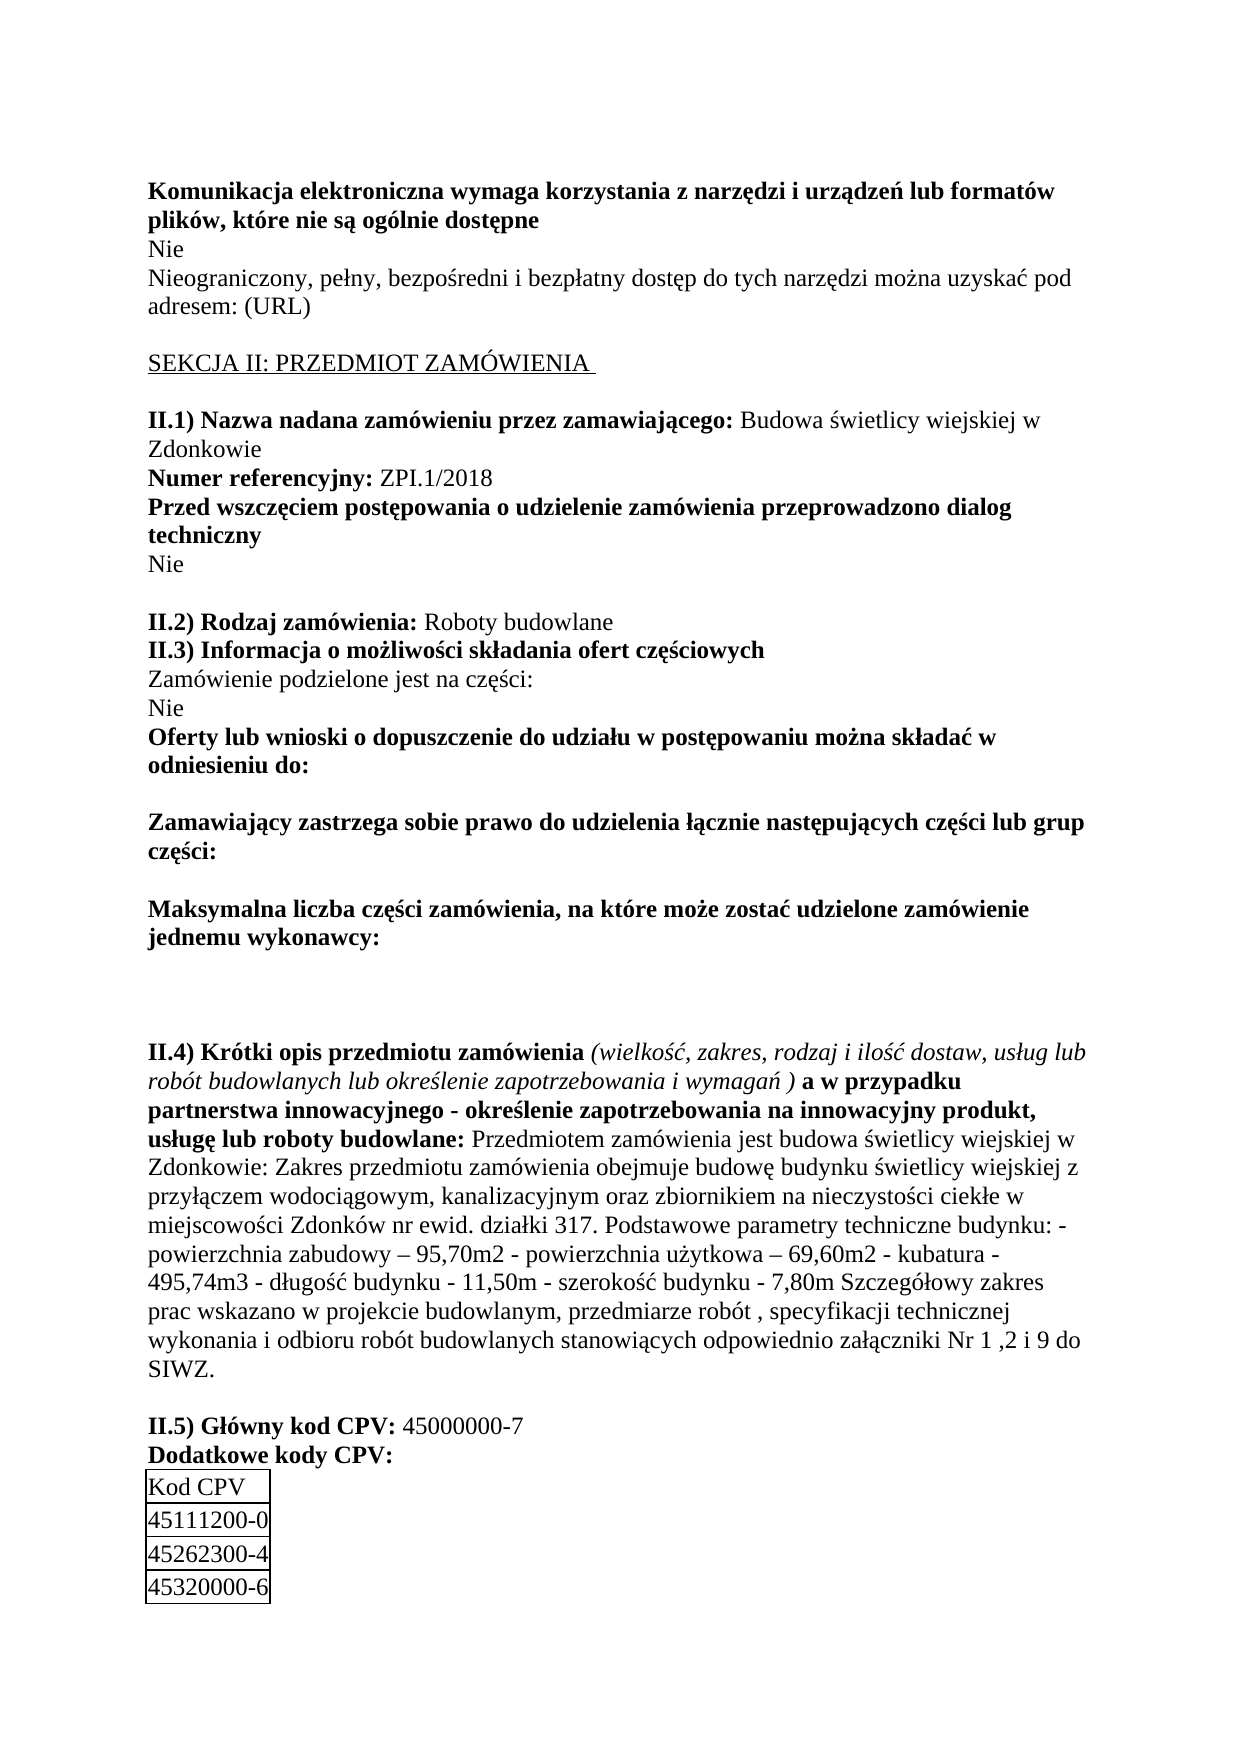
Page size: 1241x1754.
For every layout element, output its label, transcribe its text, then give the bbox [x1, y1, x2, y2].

text Nie [148, 549, 1093, 578]
table_header Kod CPV [147, 1470, 269, 1502]
text II.1) Nazwa nadana zamówieniu przez zamawiającego: Budowa świetlicy wiejskiej w Zdonkowie Numer referencyjny: ZPI.1/2018 Przed wszczęciem postępowania o udzielenie zamówienia przeprowadzono dialog techniczny [148, 377, 1093, 549]
text Komunikacja elektroniczna wymaga korzystania z narzędzi i urządzeń lub formatów plików, które nie są ogólnie dostępne [148, 148, 1093, 234]
text Zamawiający zastrzega sobie prawo do udzielenia łącznie następujących części lub grup części: Maksymalna liczba części zamówienia, na które może zostać udzielone zamówienie jednemu wykonawcy: II.4) Krótki opis przedmiotu zamówienia (wielkość, zakres, rodzaj i ilość dostaw, usług lub robót budowlanych lub określenie zapotrzebowania i wymagań ) a w przypadku partnerstwa innowacyjnego - określenie zapotrzebowania na innowacyjny produkt, usługę lub roboty budowlane: Przedmiotem zamówienia jest budowa świetlicy wiejskiej w Zdonkowie: Zakres przedmiotu zamówienia obejmuje budowę budynku świetlicy wiejskiej z przyłączem wodociągowym, kanalizacyjnym oraz zbiornikiem na nieczystości ciekłe w miejscowości Zdonków nr ewid. działki 317. Podstawowe parametry techniczne budynku: - powierzchnia zabudowy – 95,70m2 - powierzchnia użytkowa – 69,60m2 - kubatura - 495,74m3 - długość budynku - 11,50m - szerokość budynku - 7,80m Szczegółowy zakres prac wskazano w projekcie budowlanym, przedmiarze robót , specyfikacji technicznej wykonania i odbioru robót budowlanych stanowiących odpowiednio załączniki Nr 1 ,2 i 9 do SIWZ. II.5) Główny kod CPV: 45000000-7 Dodatkowe kody CPV: [148, 807, 1093, 1469]
text SEKCJA II: PRZEDMIOT ZAMÓWIENIA [148, 348, 1093, 377]
table_cell 45111200-0 [147, 1504, 269, 1536]
text Nie Nieograniczony, pełny, bezpośredni i bezpłatny dostęp do tych narzędzi można uzyskać pod adresem: (URL) [148, 234, 1093, 348]
table_cell 45262300-4 [147, 1537, 269, 1569]
text II.2) Rodzaj zamówienia: Roboty budowlane II.3) Informacja o możliwości składania ofert częściowych Zamówienie podzielone jest na części: [148, 578, 1093, 693]
text Nie Oferty lub wnioski o dopuszczenie do udziału w postępowaniu można składać w odniesieniu do: [148, 693, 1093, 807]
table_cell 45320000-6 [147, 1571, 269, 1602]
